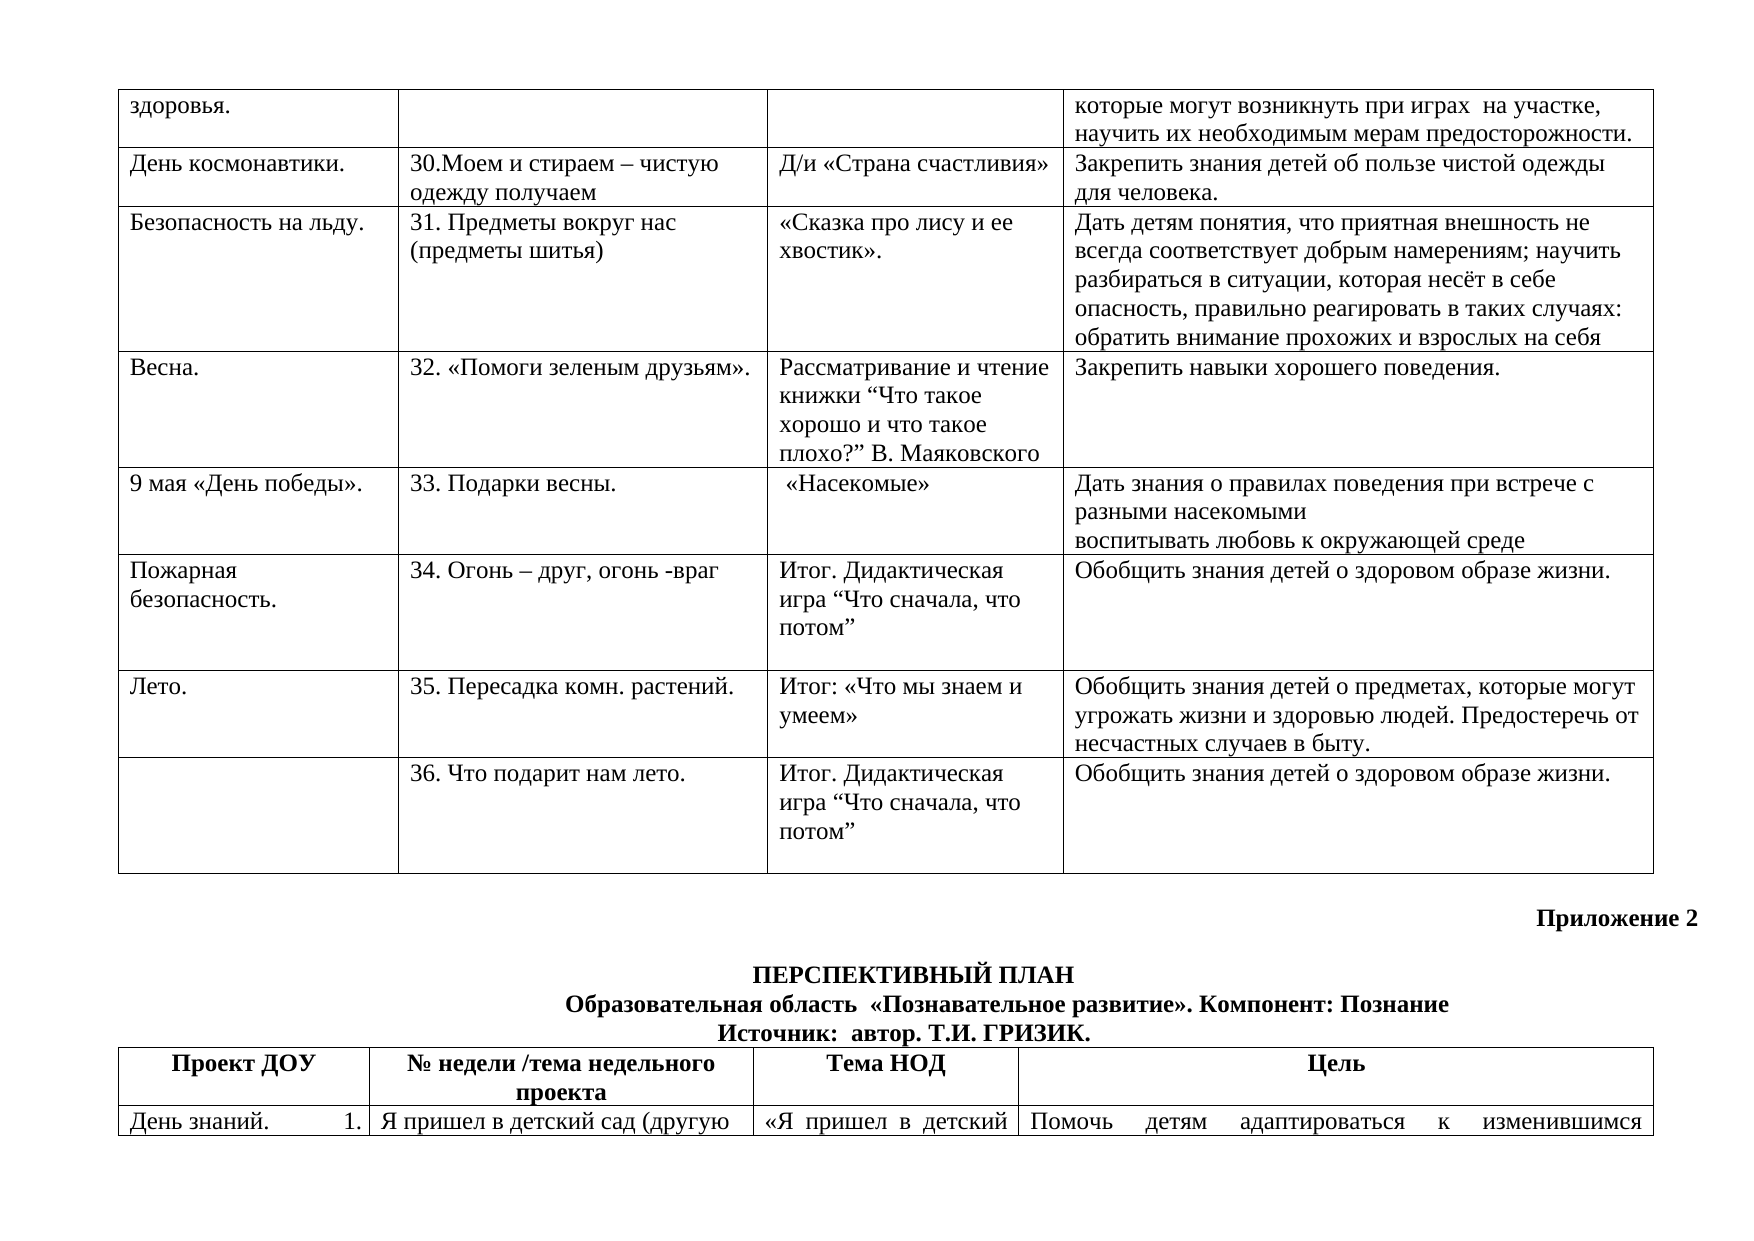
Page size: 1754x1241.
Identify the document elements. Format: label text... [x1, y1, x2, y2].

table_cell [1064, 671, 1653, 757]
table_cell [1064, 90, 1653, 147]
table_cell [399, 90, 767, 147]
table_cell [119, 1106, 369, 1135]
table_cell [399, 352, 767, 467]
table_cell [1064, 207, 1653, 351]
text Приложение 2 [103, 903, 1698, 932]
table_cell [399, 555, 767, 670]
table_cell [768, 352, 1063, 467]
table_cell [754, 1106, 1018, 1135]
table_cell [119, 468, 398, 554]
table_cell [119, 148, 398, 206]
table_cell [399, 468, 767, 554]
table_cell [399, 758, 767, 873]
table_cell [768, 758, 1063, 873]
text Источник: автор. Т.И. ГРИЗИК. [103, 1018, 1698, 1047]
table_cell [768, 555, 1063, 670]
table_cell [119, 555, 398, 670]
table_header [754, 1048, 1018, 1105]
text Образовательная область «Познавательное развитие». Компонент: Познание [103, 989, 1698, 1018]
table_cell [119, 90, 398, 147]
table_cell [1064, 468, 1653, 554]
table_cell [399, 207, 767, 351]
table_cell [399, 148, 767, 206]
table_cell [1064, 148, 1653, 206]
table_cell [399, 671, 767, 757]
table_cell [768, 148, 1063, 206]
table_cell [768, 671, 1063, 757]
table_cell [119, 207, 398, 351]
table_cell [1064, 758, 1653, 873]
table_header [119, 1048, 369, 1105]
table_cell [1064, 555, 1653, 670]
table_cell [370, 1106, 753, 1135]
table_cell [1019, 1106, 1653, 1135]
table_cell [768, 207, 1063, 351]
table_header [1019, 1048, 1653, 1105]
text ПЕРСПЕКТИВНЫЙ ПЛАН [103, 961, 1698, 989]
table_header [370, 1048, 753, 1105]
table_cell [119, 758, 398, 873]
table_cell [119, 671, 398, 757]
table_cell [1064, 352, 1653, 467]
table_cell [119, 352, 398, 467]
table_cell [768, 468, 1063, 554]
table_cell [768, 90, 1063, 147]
